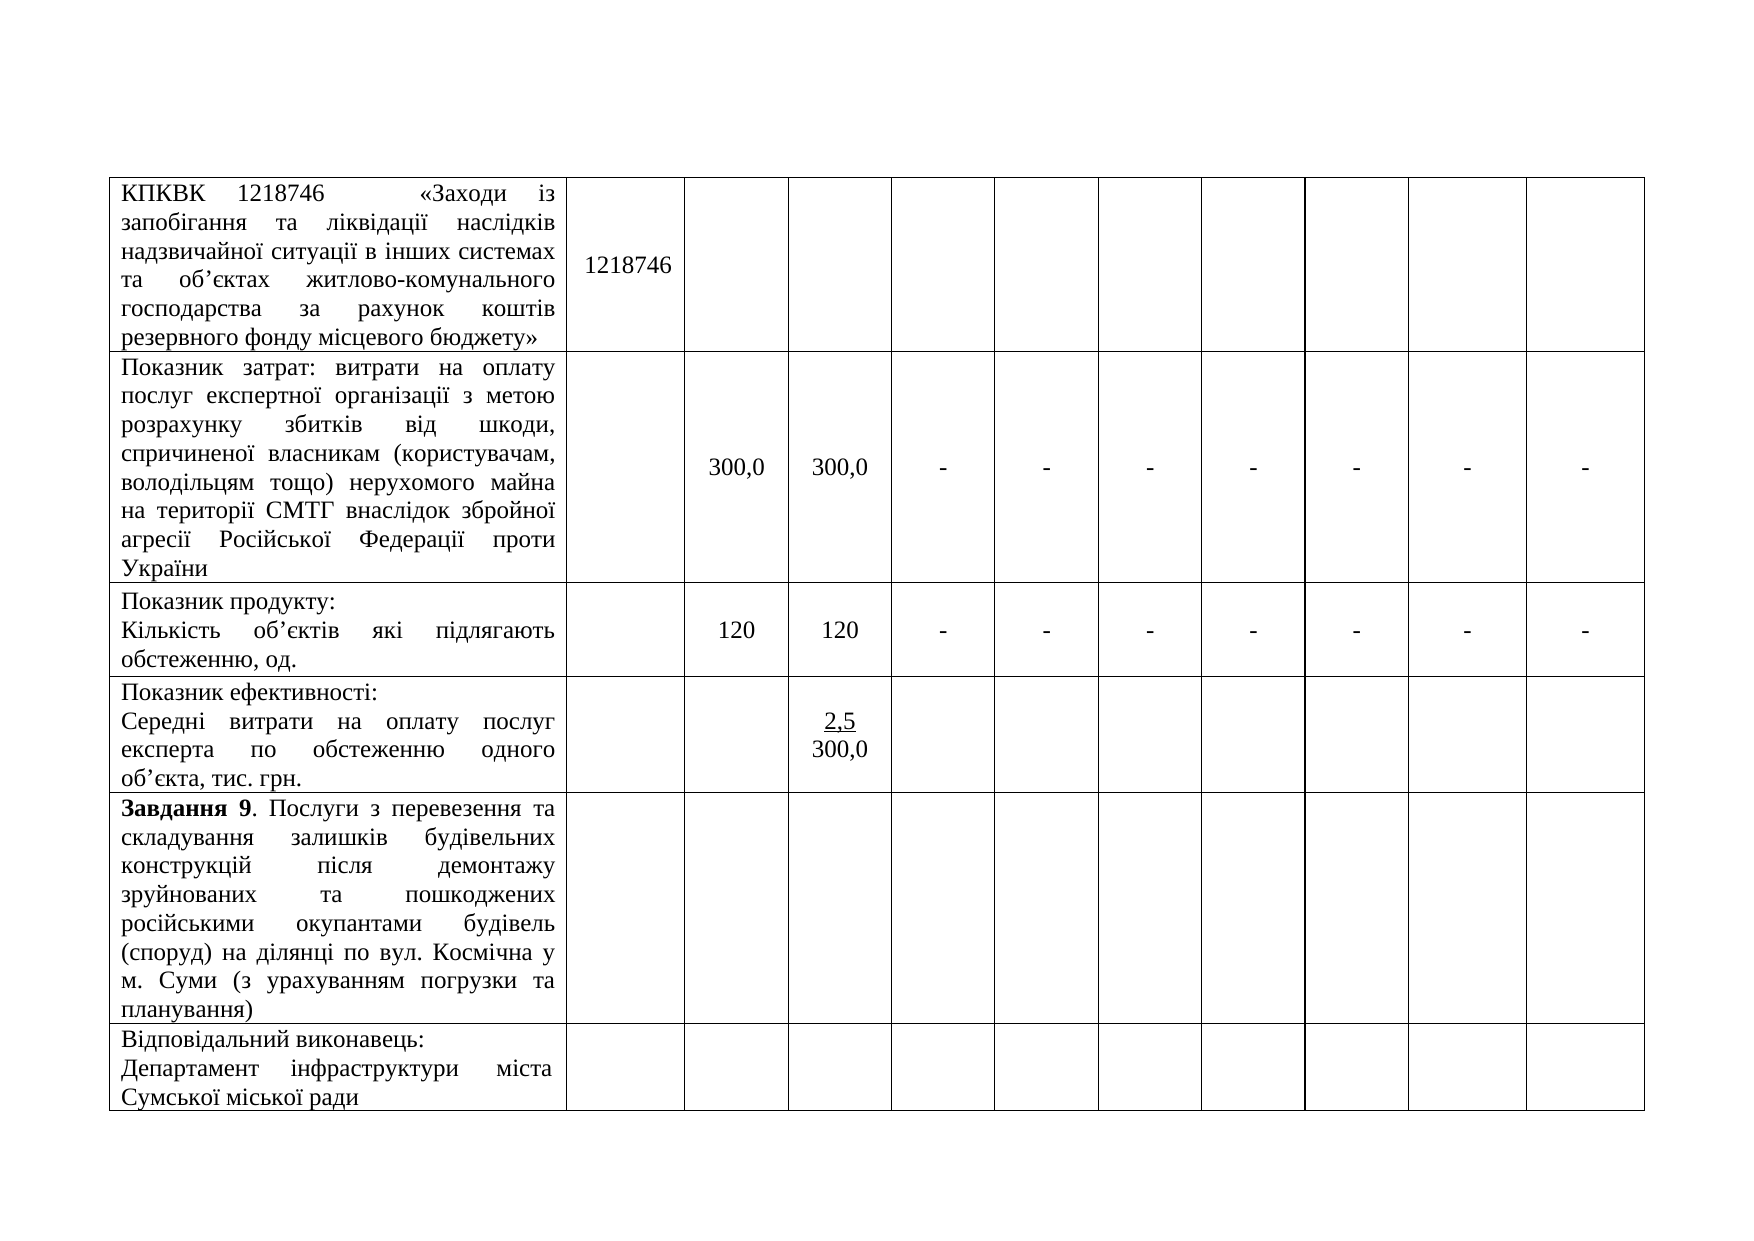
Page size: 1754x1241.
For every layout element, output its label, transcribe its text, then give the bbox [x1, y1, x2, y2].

table_cell Показник ефективності: Середні витрати на оплату послуг експерта по обстеженню одного об’єкта, тис. грн. [110, 677, 566, 792]
table_cell [789, 1024, 891, 1110]
table_cell - [1409, 352, 1526, 582]
table_cell - [892, 583, 994, 676]
table_cell [1099, 677, 1201, 792]
table_cell - [1527, 583, 1644, 676]
table_cell 300,0 [789, 352, 891, 582]
table_cell - [1202, 583, 1304, 676]
table_cell - [892, 352, 994, 582]
table_cell [1306, 677, 1408, 792]
table_cell [567, 677, 684, 792]
table_cell КПКВК 1218746 «Заходи із запобігання та ліквідації наслідків надзвичайної ситуації в інших системах та об’єктах житлово-комунального господарства за рахунок коштів резервного фонду місцевого бюджету» [110, 178, 566, 351]
table_cell [1202, 1024, 1304, 1110]
table_cell [567, 1024, 684, 1110]
table_cell 120 [685, 583, 788, 676]
table_cell [567, 793, 684, 1023]
table_cell Завдання 9. Послуги з перевезення та складування залишків будівельних конструкцій після демонтажу зруйнованих та пошкоджених російськими окупантами будівель (споруд) на ділянці по вул. Космічна у м. Суми (з урахуванням погрузки та планування) [110, 793, 566, 1023]
table_cell [789, 793, 891, 1023]
table_cell [1409, 677, 1526, 792]
table_cell [892, 1024, 994, 1110]
table_cell [789, 178, 891, 351]
table_cell - [1306, 352, 1408, 582]
table_cell [1099, 178, 1201, 351]
table_cell 1218746 [567, 178, 684, 351]
table_cell [892, 677, 994, 792]
table_cell [1099, 793, 1201, 1023]
table_cell [1202, 178, 1304, 351]
table_cell [995, 793, 1098, 1023]
table_cell [1202, 677, 1304, 792]
table_cell [1306, 178, 1408, 351]
table_cell [995, 1024, 1098, 1110]
table_cell [1409, 178, 1526, 351]
table_cell Показник продукту: Кількість об’єктів які підлягають обстеженню, од. [110, 583, 566, 676]
table_cell [995, 178, 1098, 351]
table_cell [685, 178, 788, 351]
table_cell 300,0 [685, 352, 788, 582]
table_cell [1306, 793, 1408, 1023]
table_cell Відповідальний виконавець: Департамент інфраструктури міста Сумської міської ради [110, 1024, 566, 1110]
table_cell - [1306, 583, 1408, 676]
table_cell [685, 1024, 788, 1110]
table_cell [892, 178, 994, 351]
table_cell [892, 793, 994, 1023]
table_cell [1527, 178, 1644, 351]
table_cell - [995, 352, 1098, 582]
table_cell - [1409, 583, 1526, 676]
table_cell [1306, 1024, 1408, 1110]
table_cell [685, 677, 788, 792]
table_cell - [1099, 352, 1201, 582]
table_cell [685, 793, 788, 1023]
table_cell [995, 677, 1098, 792]
table_cell [567, 583, 684, 676]
table_cell Показник затрат: витрати на оплату послуг експертної організації з метою розрахунку збитків від шкоди, спричиненої власникам (користувачам, володільцям тощо) нерухомого майна на території СМТГ внаслідок збройної агресії Російської Федерації проти України [110, 352, 566, 582]
table_cell 2,5 300,0 [789, 677, 891, 792]
table_cell 120 [789, 583, 891, 676]
table_cell - [995, 583, 1098, 676]
table_cell [1202, 793, 1304, 1023]
table_cell [1409, 1024, 1526, 1110]
table_cell - [1527, 352, 1644, 582]
table_cell - [1099, 583, 1201, 676]
table_cell [1527, 1024, 1644, 1110]
table_cell [1099, 1024, 1201, 1110]
table_cell [1527, 677, 1644, 792]
table_cell [567, 352, 684, 582]
table_cell - [1202, 352, 1304, 582]
table_cell [1409, 793, 1526, 1023]
table_cell [1527, 793, 1644, 1023]
